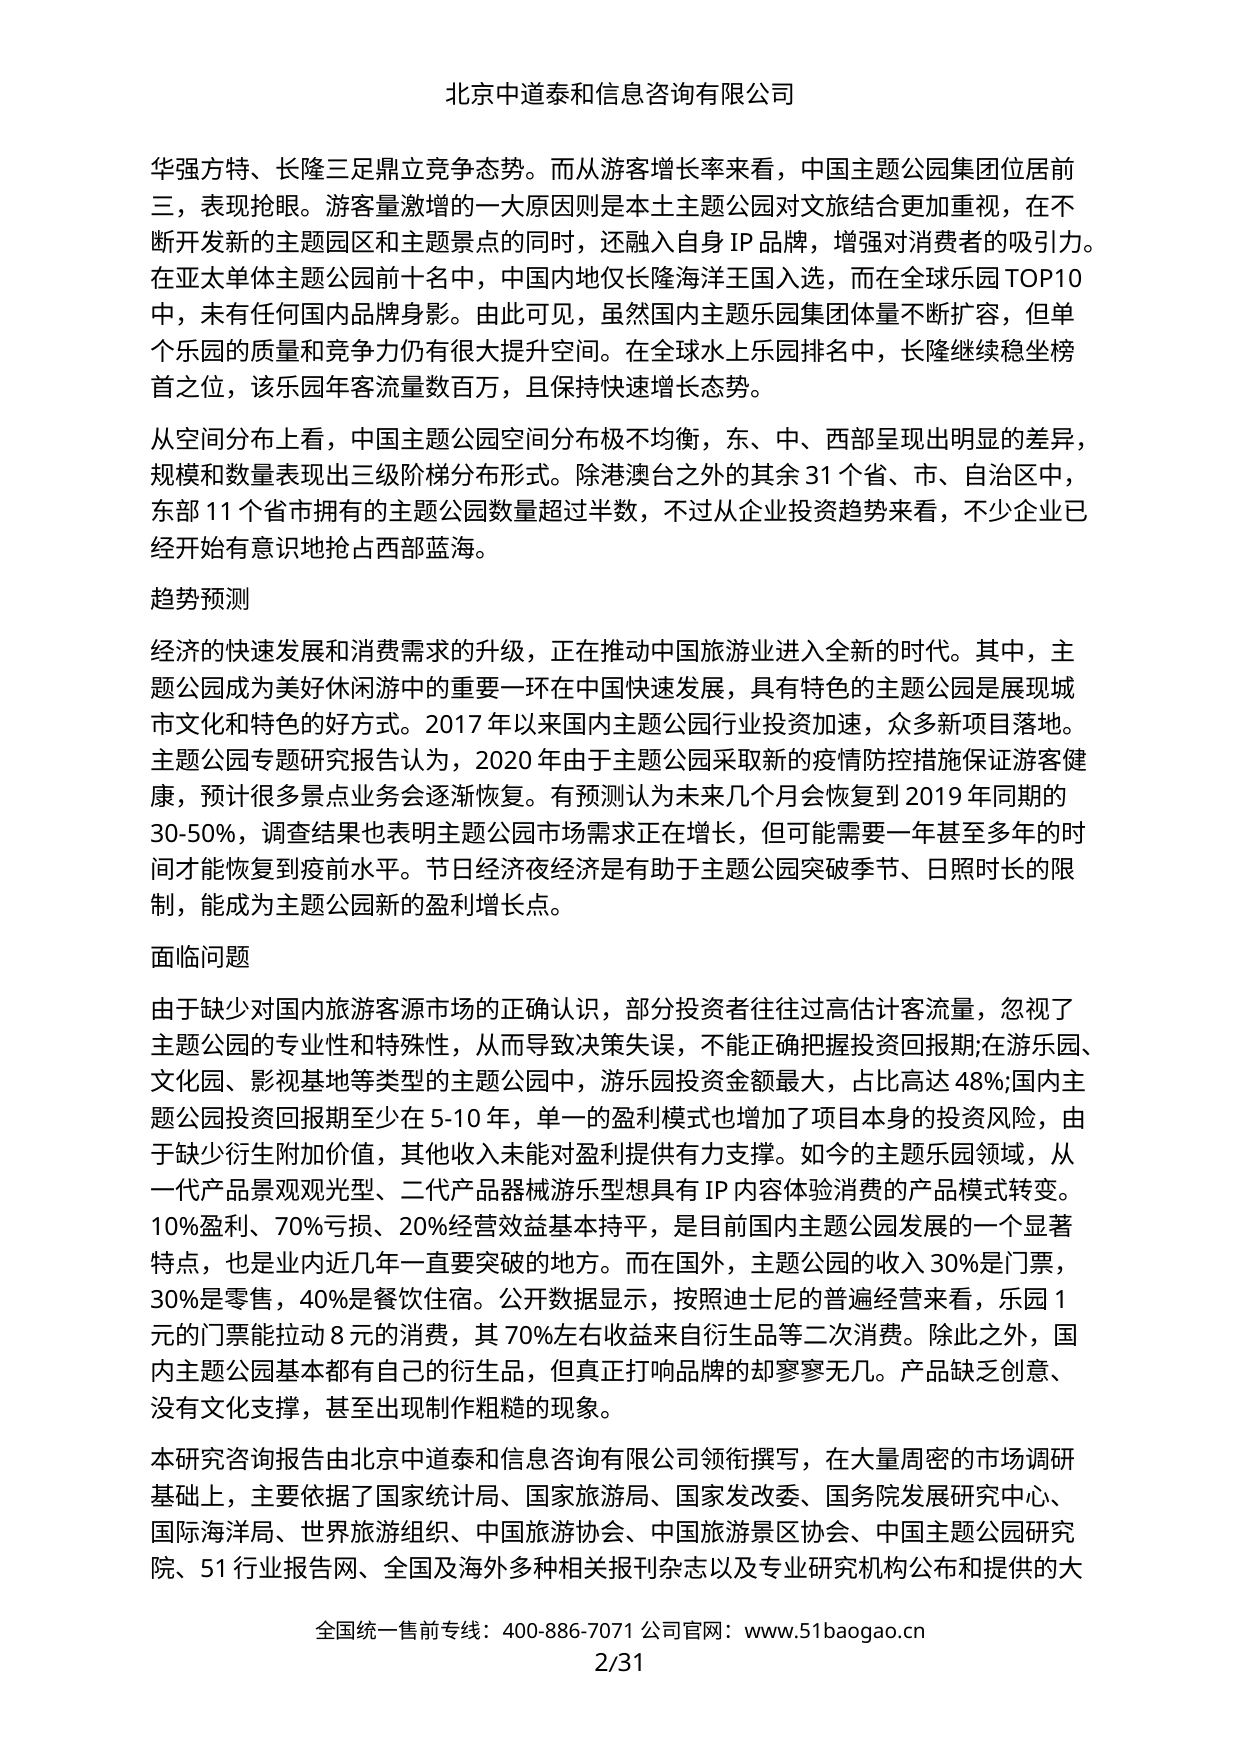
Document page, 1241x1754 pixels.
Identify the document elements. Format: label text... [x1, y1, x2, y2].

text 从空间分布上看，中国主题公园空间分布极不均衡，东、中、西部呈现出明显的差异，规模和数量表现出三级阶梯分布形式。除港澳台之外的其余31个省、市、自治区中，东部11个省市拥有的主题公园数量超过半数，不过从企业投资趋势来看，不少企业已经开始有意识地抢占西部蓝海。 [150, 419, 1090, 564]
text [150, 1440, 1090, 1585]
text 经济的快速发展和消费需求的升级，正在推动中国旅游业进入全新的时代。其中，主题公园成为美好休闲游中的重要一环在中国快速发展，具有特色的主题公园是展现城市文化和特色的好方式。2017年以来国内主题公园行业投资加速，众多新项目落地。主题公园专题研究报告认为，2020年由于主题公园采取新的疫情防控措施保证游客健康，预计很多景点业务会逐渐恢复。有预测认为未来几个月会恢复到2019年同期的30-50%，调查结果也表明主题公园市场需求正在增长，但可能需要一年甚至多年的时间才能恢复到疫前水平。节日经济夜经济是有助于主题公园突破季节、日照时长的限制，能成为主题公园新的盈利增长点。 [150, 632, 1090, 922]
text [150, 150, 1090, 404]
text 面临问题 [150, 937, 1090, 974]
text 由于缺少对国内旅游客源市场的正确认识，部分投资者往往过高估计客流量，忽视了主题公园的专业性和特殊性，从而导致决策失误，不能正确把握投资回报期;在游乐园、文化园、影视基地等类型的主题公园中，游乐园投资金额最大，占比高达48%;国内主题公园投资回报期至少在5-10年，单一的盈利模式也增加了项目本身的投资风险，由于缺少衍生附加价值，其他收入未能对盈利提供有力支撑。如今的主题乐园领域，从一代产品景观观光型、二代产品器械游乐型想具有IP内容体验消费的产品模式转变。10%盈利、70%亏损、20%经营效益基本持平，是目前国内主题公园发展的一个显著特点，也是业内近几年一直要突破的地方。而在国外，主题公园的收入30%是门票，30%是零售，40%是餐饮住宿。公开数据显示，按照迪士尼的普遍经营来看，乐园1元的门票能拉动8元的消费，其70%左右收益来自衍生品等二次消费。除此之外，国内主题公园基本都有自己的衍生品，但真正打响品牌的却寥寥无几。产品缺乏创意、没有文化支撑，甚至出现制作粗糙的现象。 [150, 989, 1090, 1424]
text 趋势预测 [150, 580, 1090, 616]
